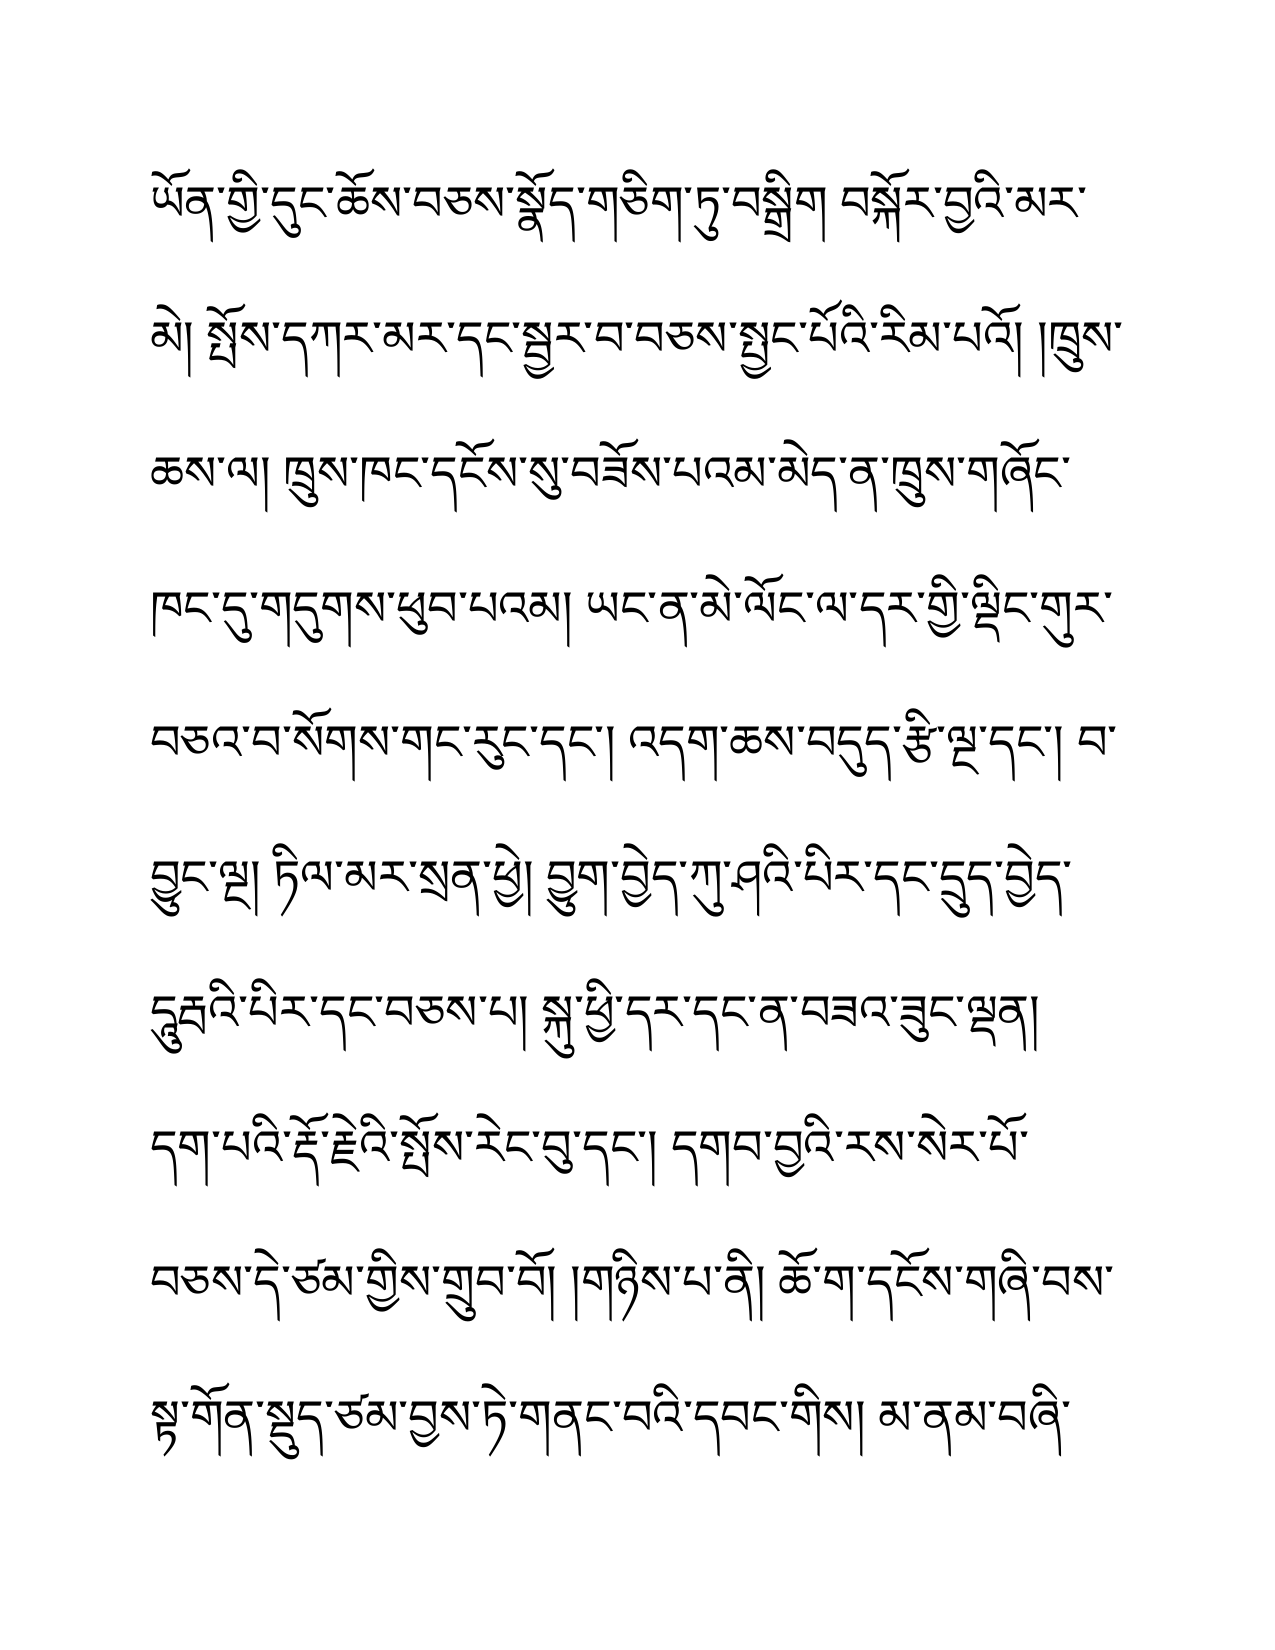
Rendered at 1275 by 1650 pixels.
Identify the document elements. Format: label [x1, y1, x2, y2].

text [150, 150, 1125, 1499]
